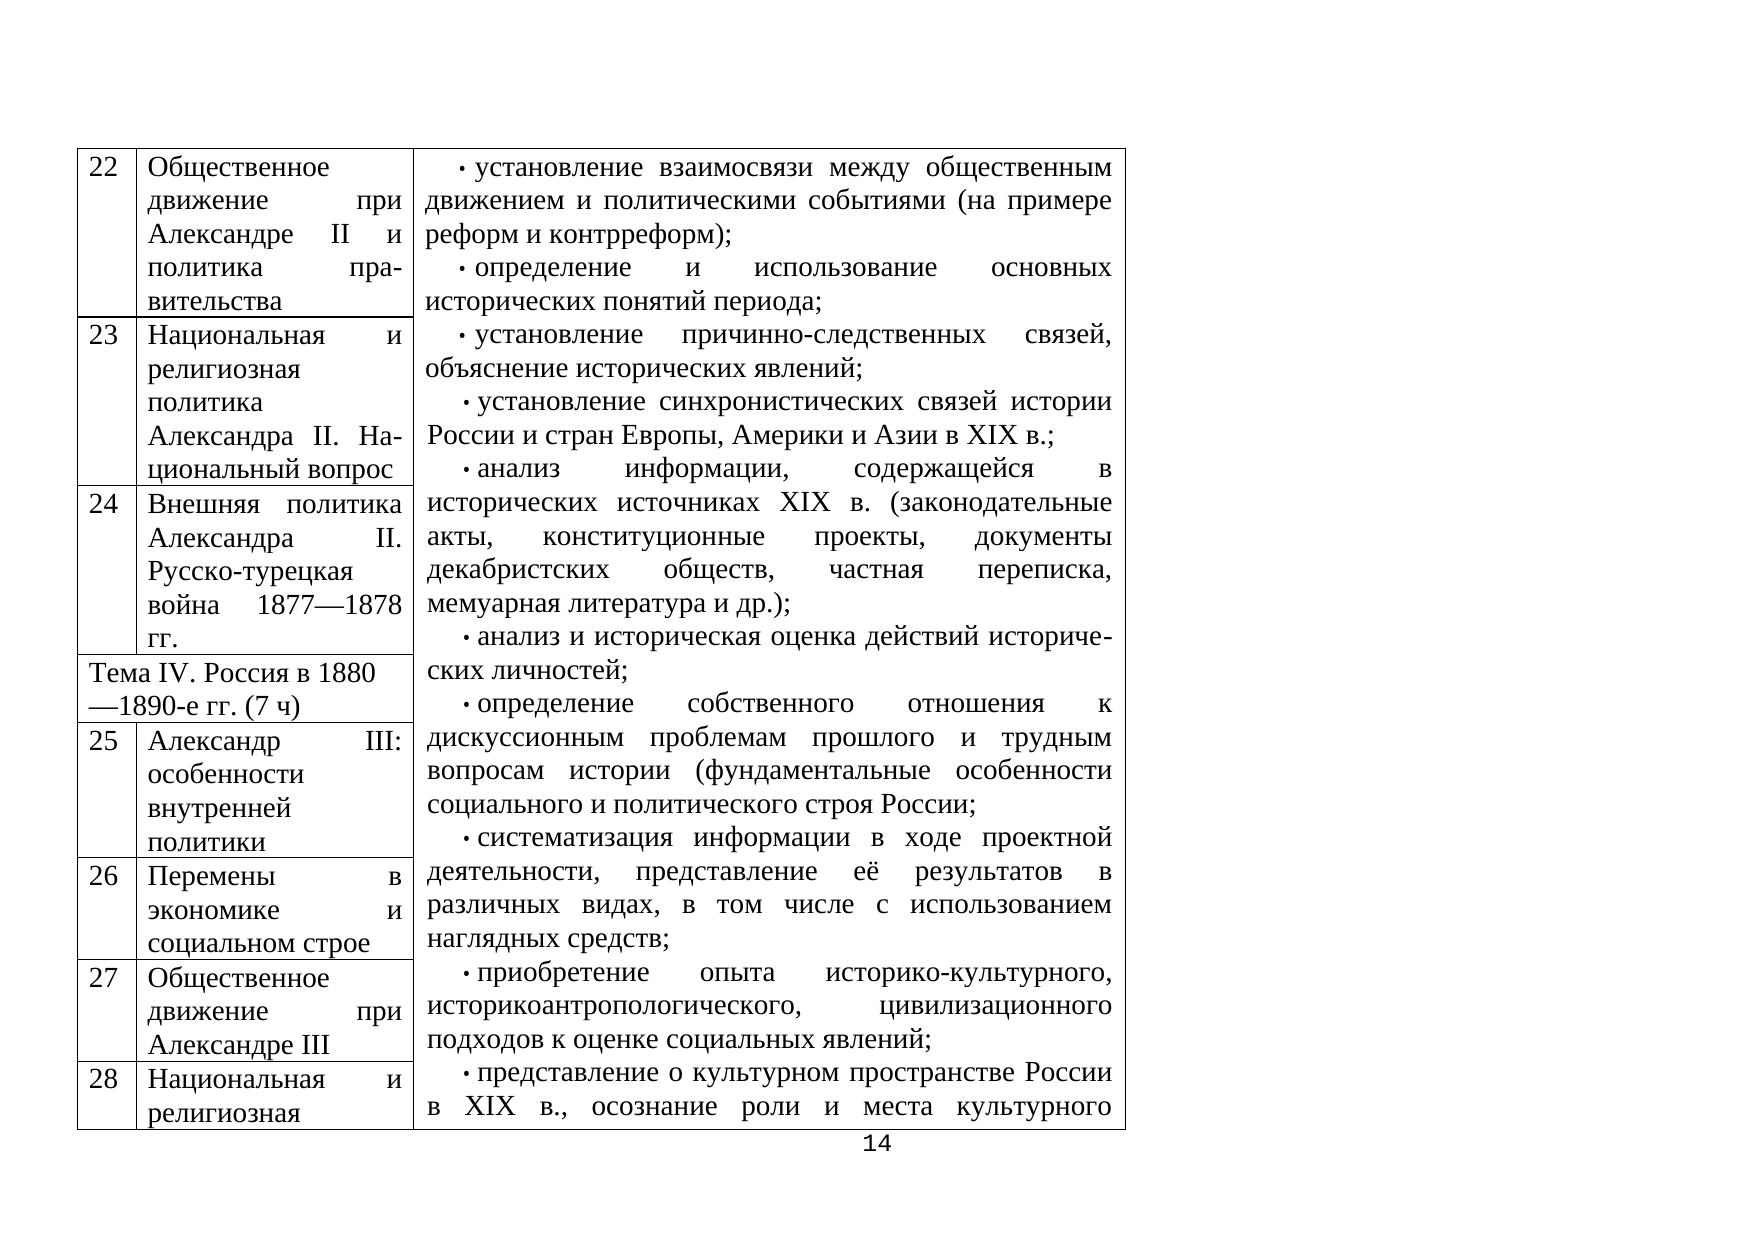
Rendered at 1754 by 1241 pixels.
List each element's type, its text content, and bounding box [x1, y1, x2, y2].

table_cell 25 [78, 723, 136, 857]
table_cell Александр III: особенности внутренней политики [266, 723, 413, 857]
table_cell Общественное движение при Александре II и политика правительства [283, 149, 413, 316]
table_cell Перемены в экономике и социальном строе [371, 858, 413, 959]
table_cell 27 [78, 960, 136, 1061]
table_cell Национальная и религиозная политика Александра II. Национальный вопрос [137, 318, 413, 485]
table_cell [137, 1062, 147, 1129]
table_cell 24 [78, 486, 136, 654]
table_cell Тема IV. Россия в 1880—1890-е гг. (7 ч) [78, 655, 413, 722]
table_cell 26 [78, 858, 136, 959]
table_cell 22 [78, 149, 136, 316]
table_cell Общественное движение при Александре III [137, 960, 413, 1061]
table_cell 23 [78, 318, 136, 485]
table_cell Внешняя политика Александра II. Русско-турецкая война 1877—1878 гг. [178, 486, 413, 654]
table_cell Национальная и религиозная политика Александра III [301, 1062, 413, 1129]
table_cell 28 [78, 1062, 136, 1129]
